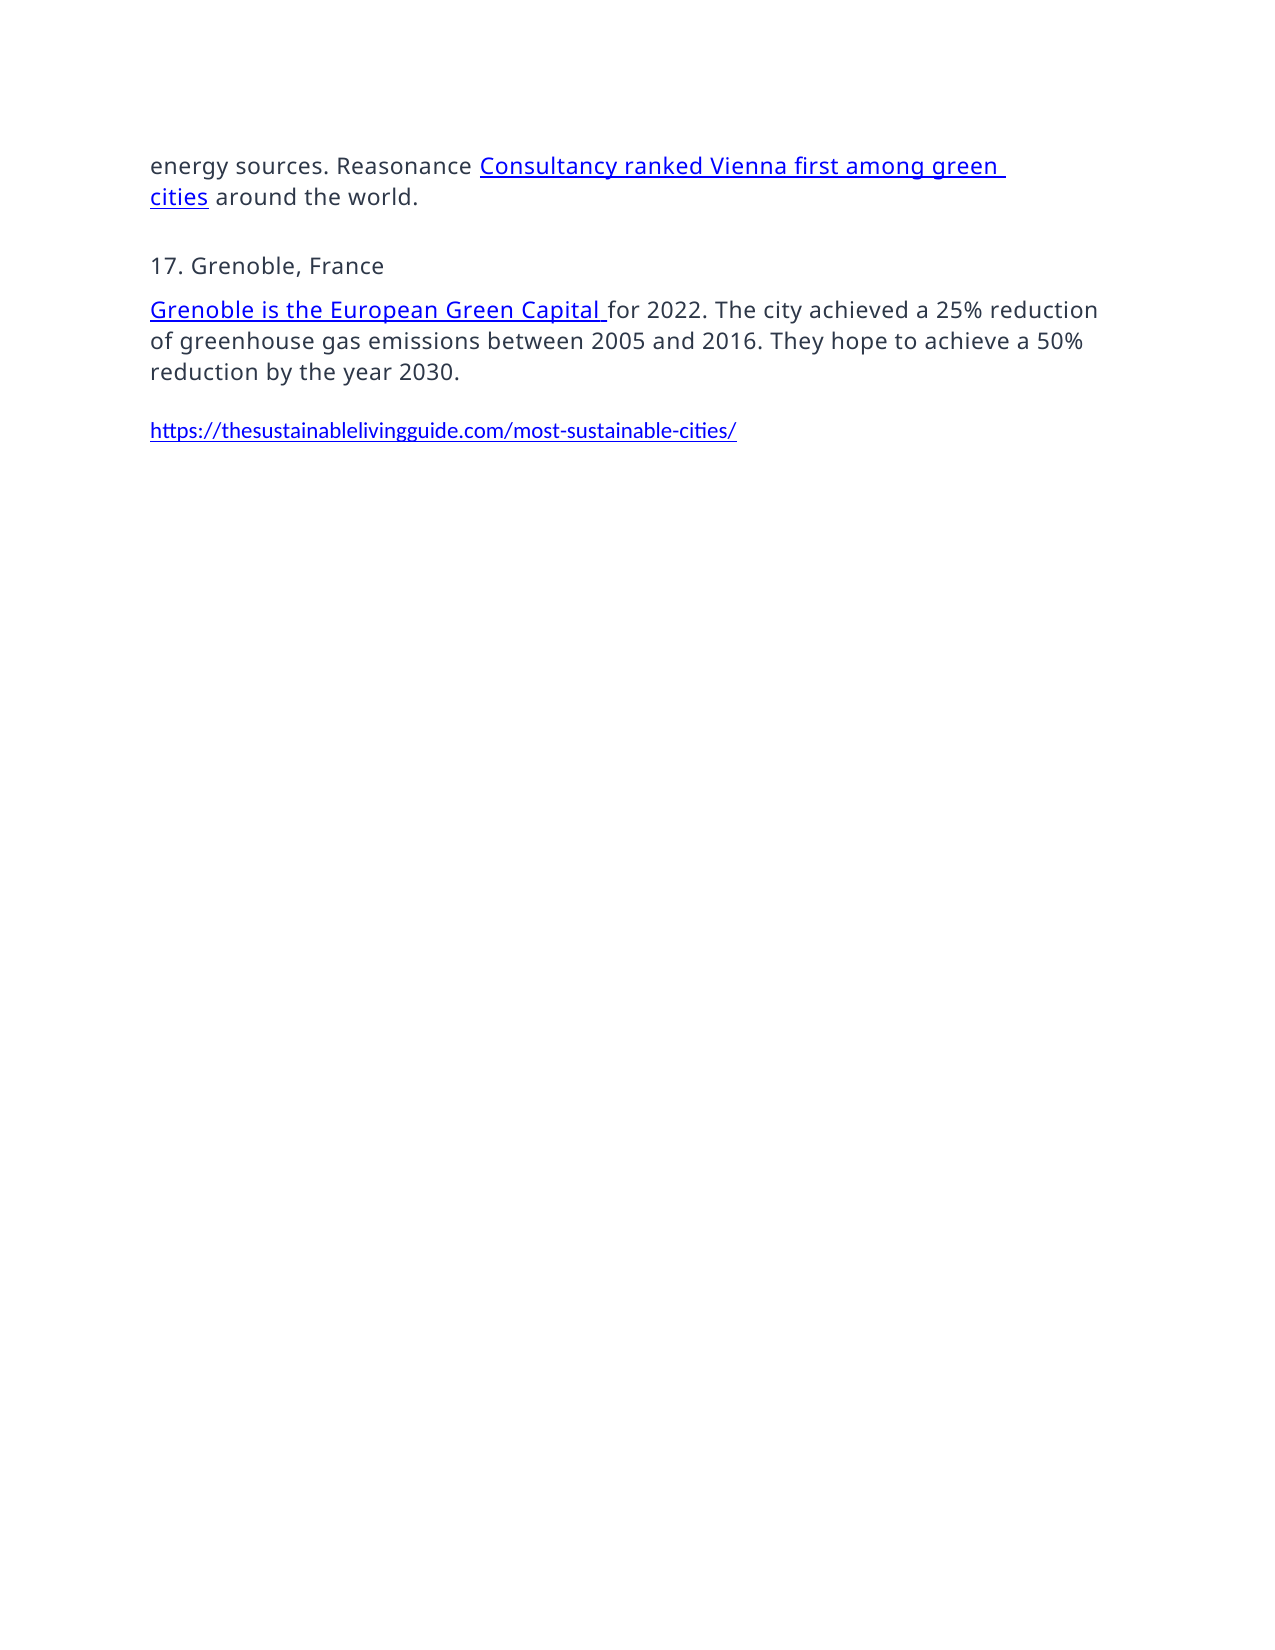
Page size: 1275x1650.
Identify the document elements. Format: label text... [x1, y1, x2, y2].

text 17. Grenoble, France [150, 250, 1125, 281]
text Grenoble is the European Green Capital for 2022. The city achieved a 25% reduction of greenhouse gas emissions between 2005 and 2016. They hope to achieve a 50% reduction by the year 2030. [150, 294, 1125, 387]
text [150, 150, 1125, 212]
text https://thesustainablelivingguide.com/most-sustainable-cities/ [150, 417, 1125, 445]
